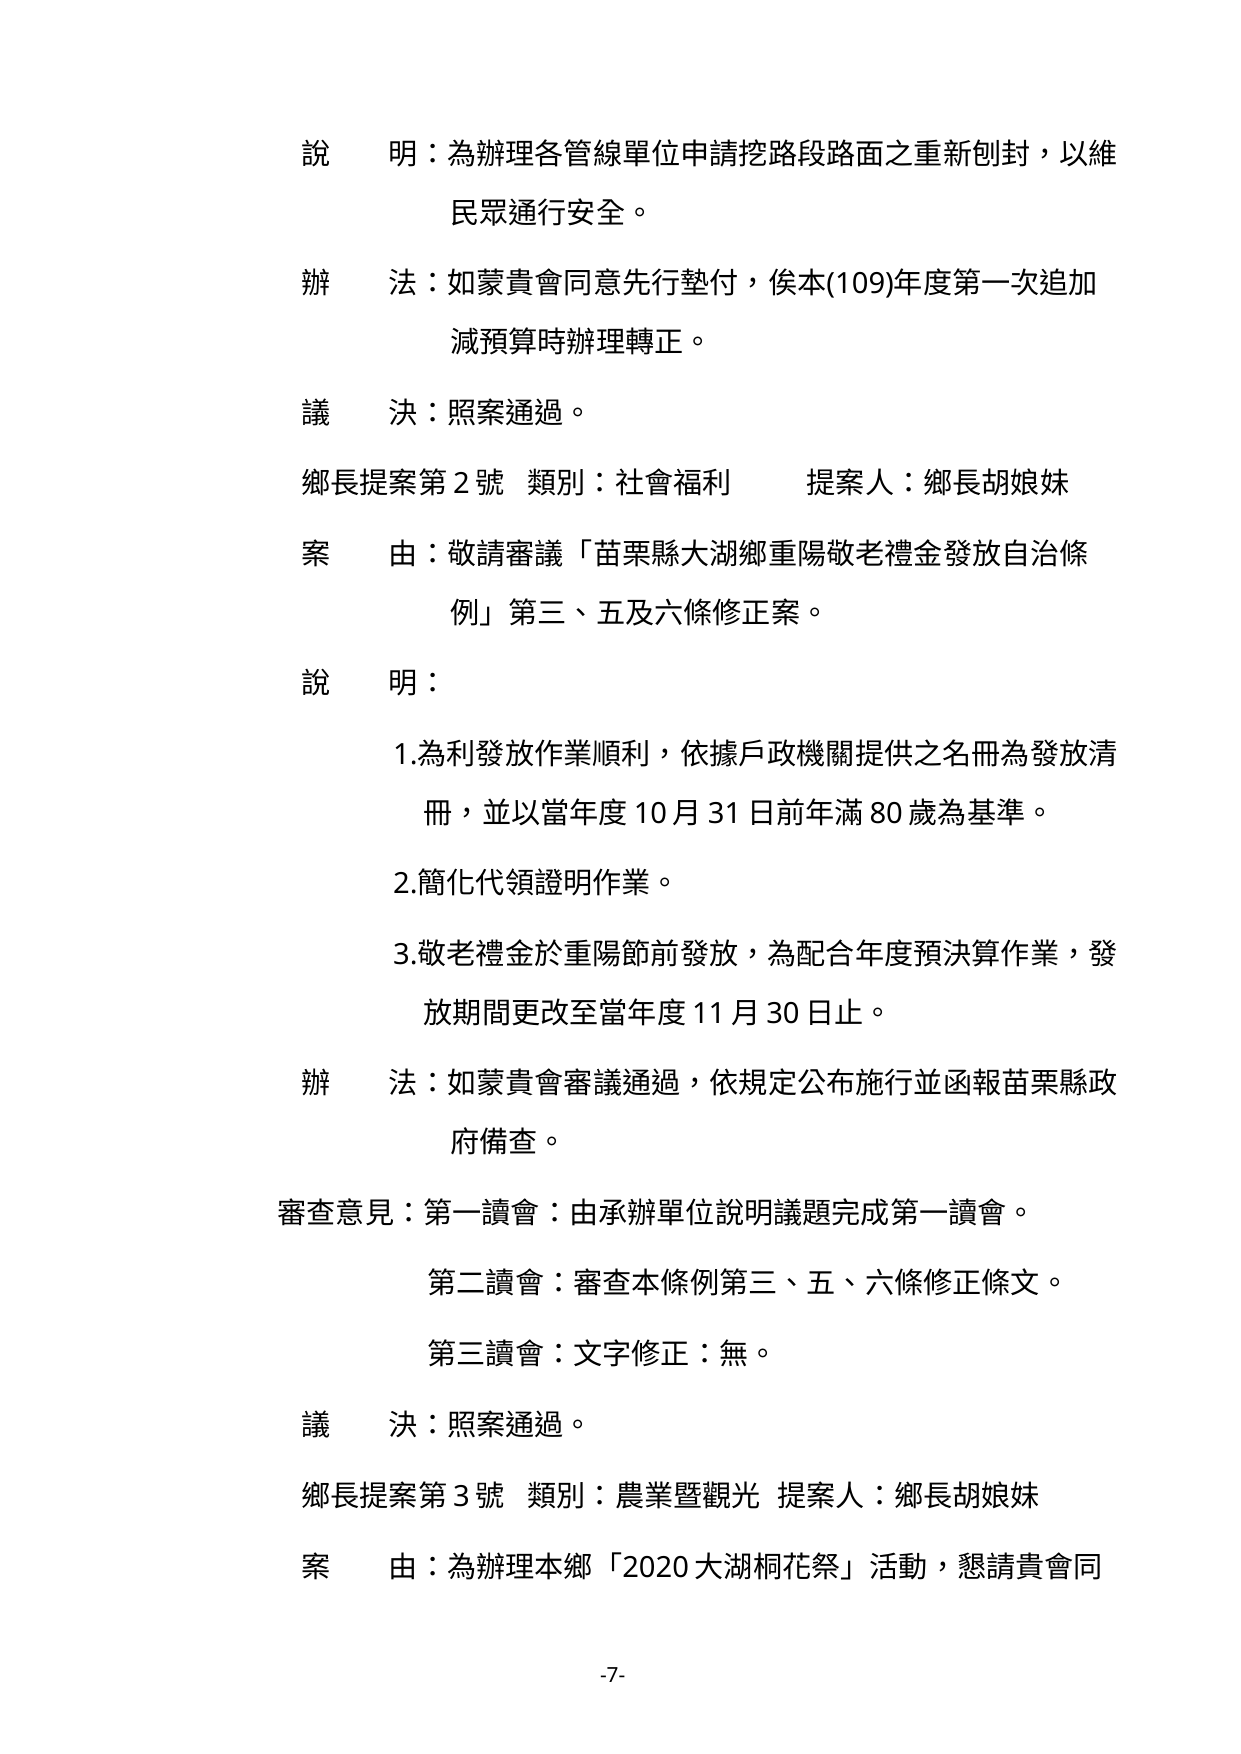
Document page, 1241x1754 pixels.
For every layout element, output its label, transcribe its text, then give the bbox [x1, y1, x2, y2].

text 第二讀會：審查本條例第三、五、六條修正條文。 [427, 1247, 1122, 1306]
text 鄉長提案第2號 類別：社會福利 提案人：鄉長胡娘妹 [301, 447, 1122, 506]
text 議 決：照案通過。 [301, 1389, 1122, 1447]
text 說 明：為辦理各管線單位申請挖路段路面之重新刨封，以維民眾通行安全。 [301, 118, 1122, 235]
text 鄉長提案第3號 類別：農業暨觀光 提案人：鄉長胡娘妹 [301, 1460, 1122, 1518]
text 辦 法：如蒙貴會審議通過，依規定公布施行並函報苗栗縣政府備查。 [301, 1047, 1122, 1164]
text 案 由：敬請審議「苗栗縣大湖鄉重陽敬老禮金發放自治條例」第三、五及六條修正案。 [301, 518, 1122, 635]
text 辦 法：如蒙貴會同意先行墊付，俟本(109)年度第一次追加減預算時辦理轉正。 [301, 247, 1122, 364]
text 議 決：照案通過。 [301, 376, 1122, 435]
text 審查意見：第一讀會：由承辦單位說明議題完成第一讀會。 [277, 1176, 1122, 1235]
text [301, 1531, 1122, 1589]
text 1.為利發放作業順利，依據戶政機關提供之名冊為發放清冊，並以當年度10月31日前年滿80歲為基準。 [393, 718, 1122, 835]
text 說 明： [301, 647, 1122, 706]
text 第三讀會：文字修正：無。 [427, 1318, 1122, 1376]
text 2.簡化代領證明作業。 [393, 847, 1122, 906]
text 3.敬老禮金於重陽節前發放，為配合年度預決算作業，發放期間更改至當年度11月30日止。 [393, 918, 1122, 1035]
